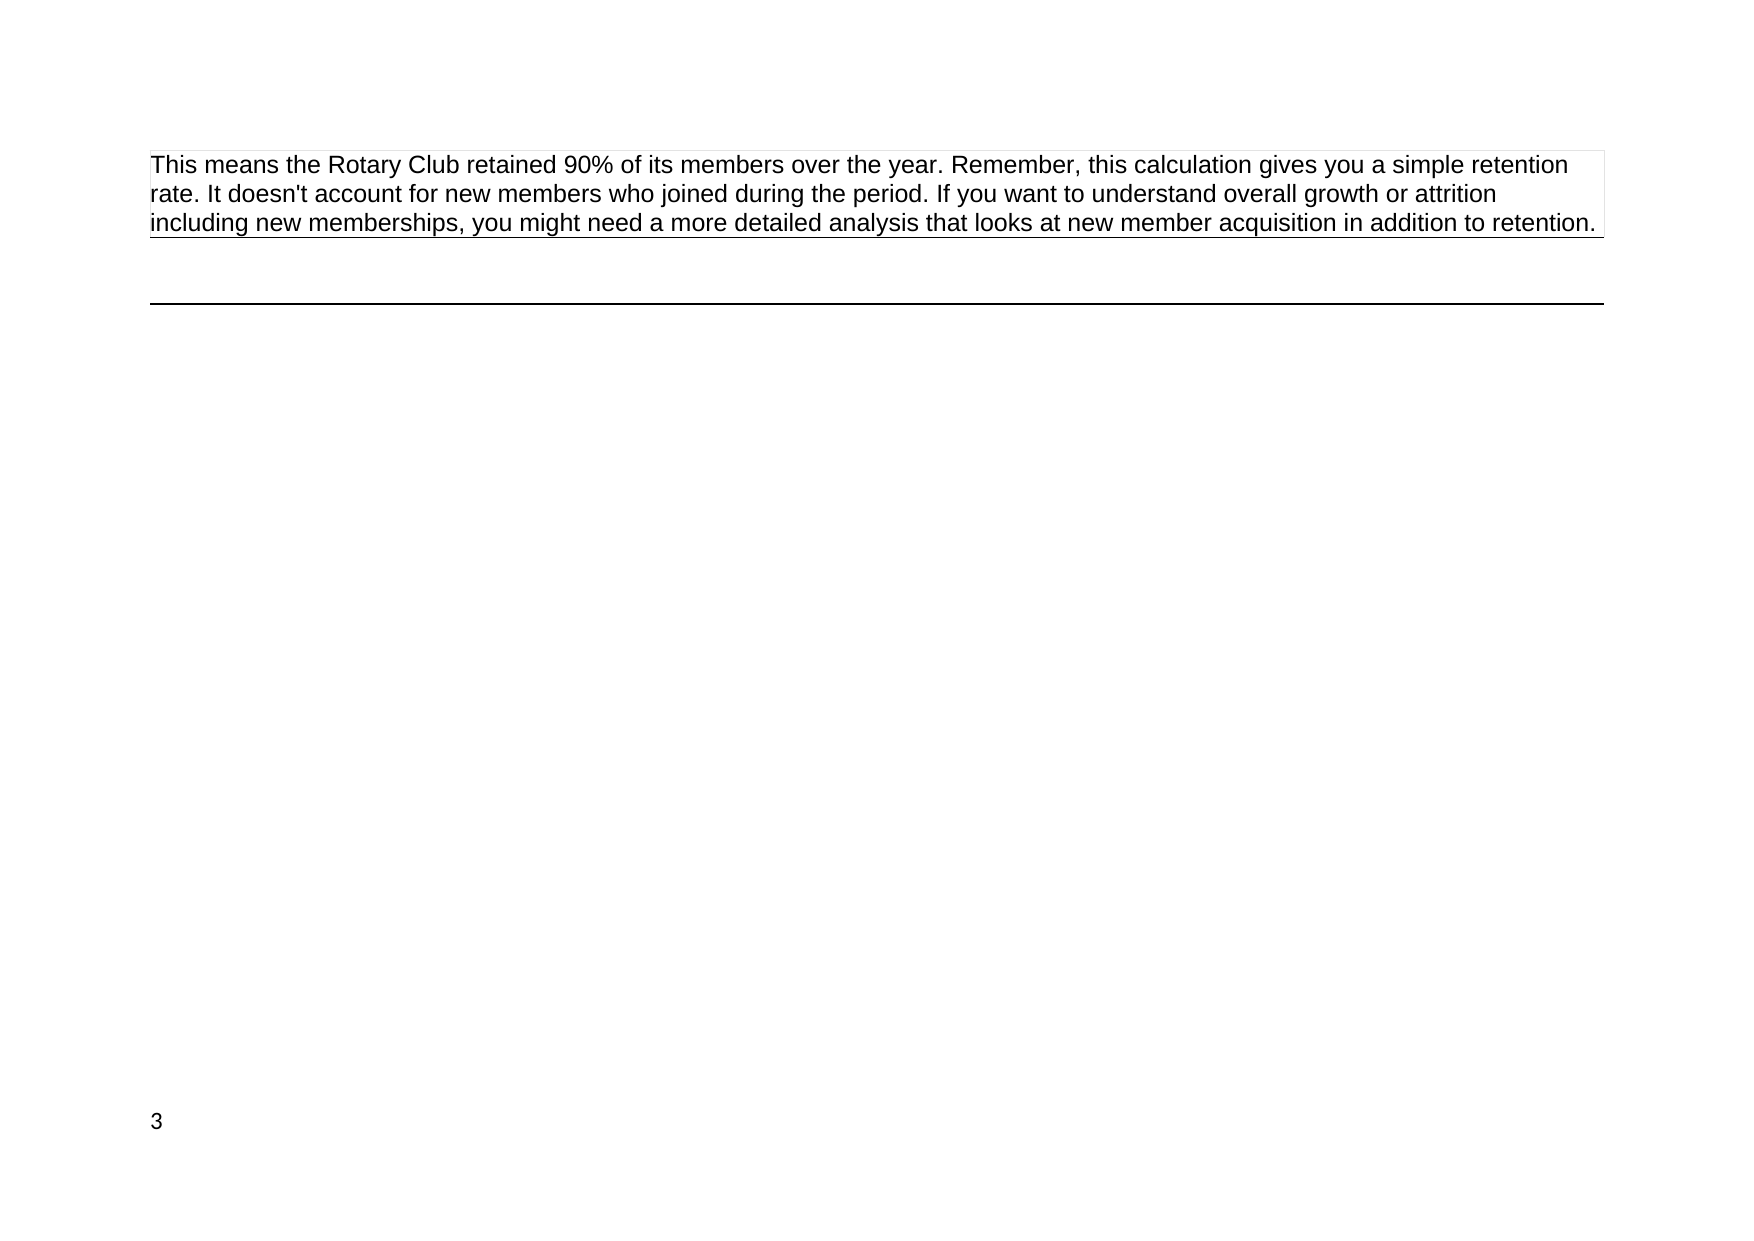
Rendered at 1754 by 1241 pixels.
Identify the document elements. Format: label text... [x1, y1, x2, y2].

text This means the Rotary Club retained 90% of its members over the year. Remember, this calculation gives you a simple retention rate. It doesn't account for new members who joined during the period. If you want to understand overall growth or attrition including new memberships, you might need a more detailed analysis that looks at new member acquisition in addition to retention. [151, 151, 1604, 237]
